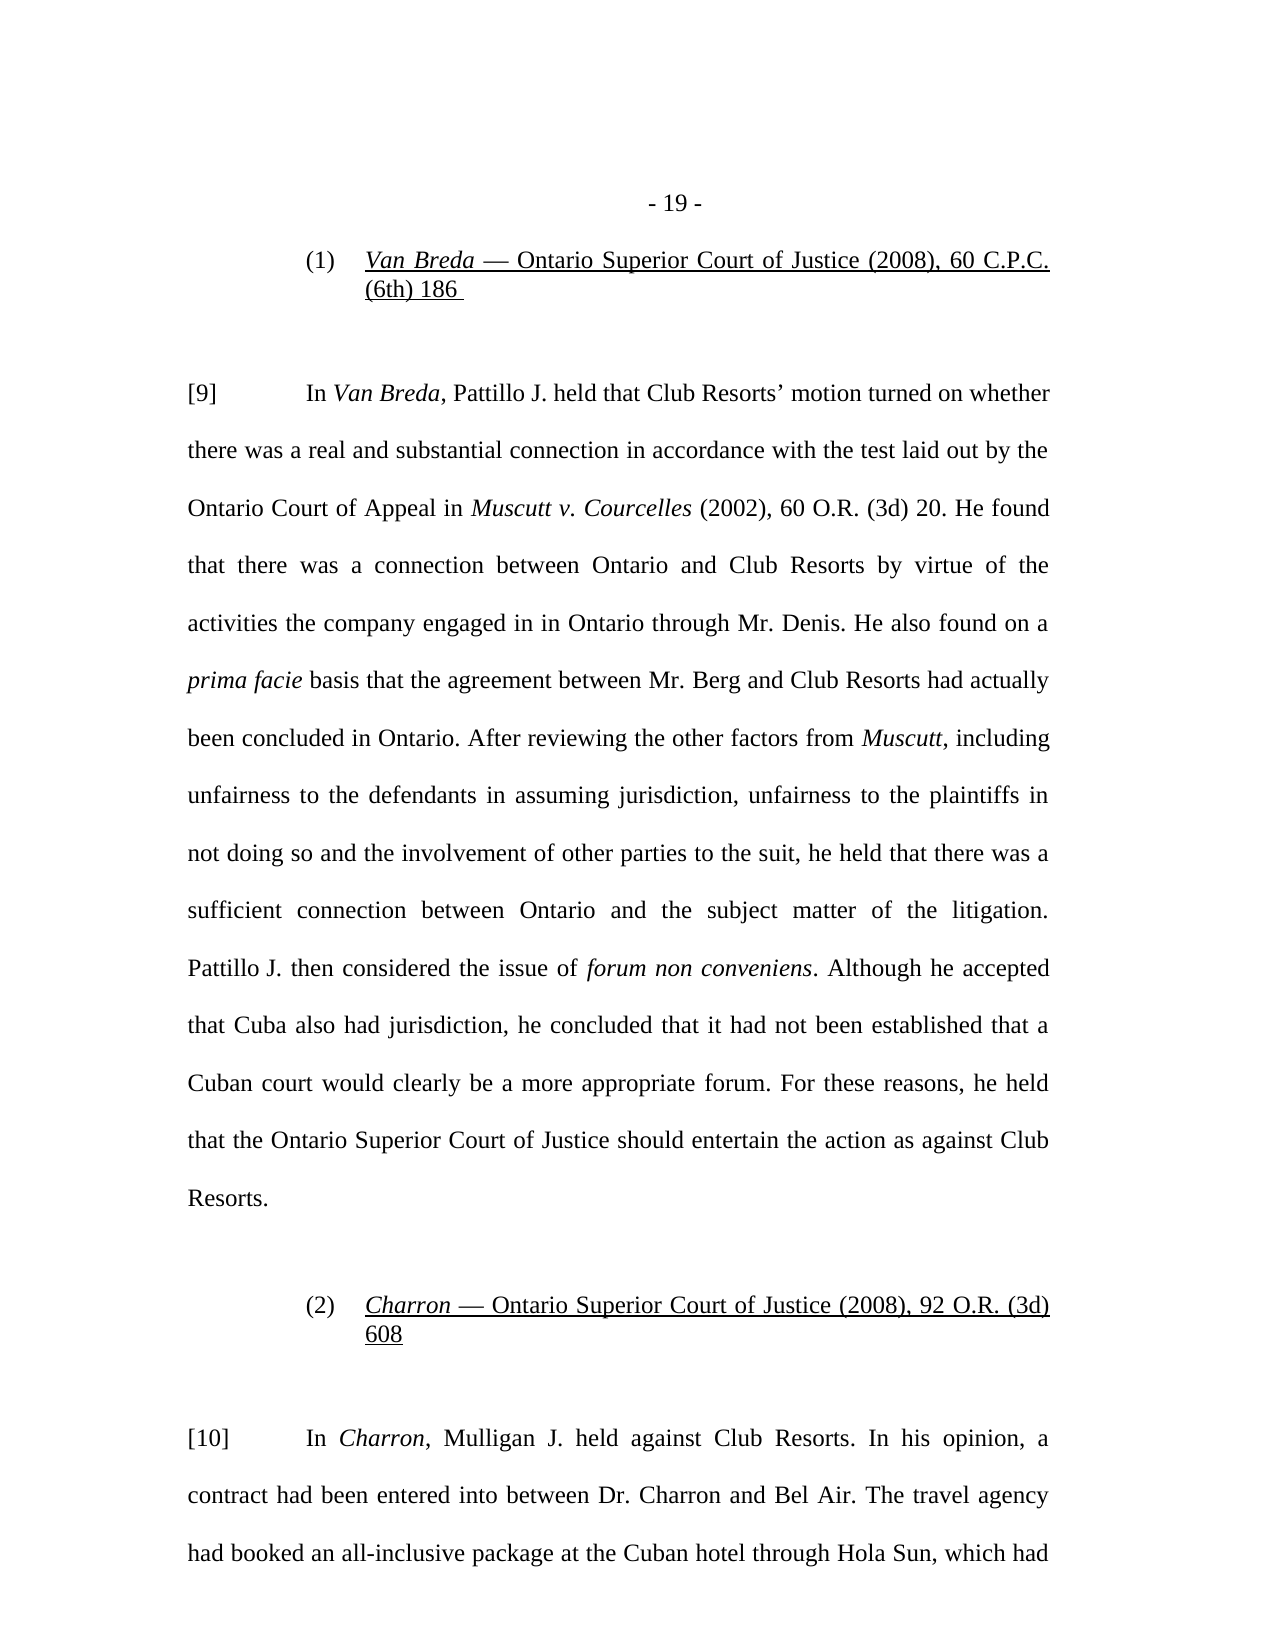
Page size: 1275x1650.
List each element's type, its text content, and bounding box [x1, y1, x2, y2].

title (2) Charron — Ontario Superior Court of Justice (2008), 92 O.R. (3d) 608 [187, 1290, 1050, 1348]
title (1) Van Breda — Ontario Superior Court of Justice (2008), 60 C.P.C. (6th) 186 [187, 245, 1050, 303]
text In Van Breda, Pattillo J. held that Club Resorts’ motion turned on whether there was a real and substantial connection in accordance with the test laid out by the Ontario Court of Appeal in Muscutt v. Courcelles (2002), 60 O.R. (3d) 20. He found that there was a connection between Ontario and Club Resorts by virtue of the activities the company engaged in in Ontario through Mr. Denis. He also found on a prima facie basis that the agreement between Mr. Berg and Club Resorts had actually been concluded in Ontario. After reviewing the other factors from Muscutt, including unfairness to the defendants in assuming jurisdiction, unfairness to the plaintiffs in not doing so and the involvement of other parties to the suit, he held that there was a sufficient connection between Ontario and the subject matter of the litigation. Pattillo J. then considered the issue of forum non conveniens. Although he accepted that Cuba also had jurisdiction, he concluded that it had not been established that a Cuban court would clearly be a more appropriate forum. For these reasons, he held that the Ontario Superior Court of Justice should entertain the action as against Club Resorts. [187, 378, 1050, 1211]
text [187, 1423, 1050, 1566]
